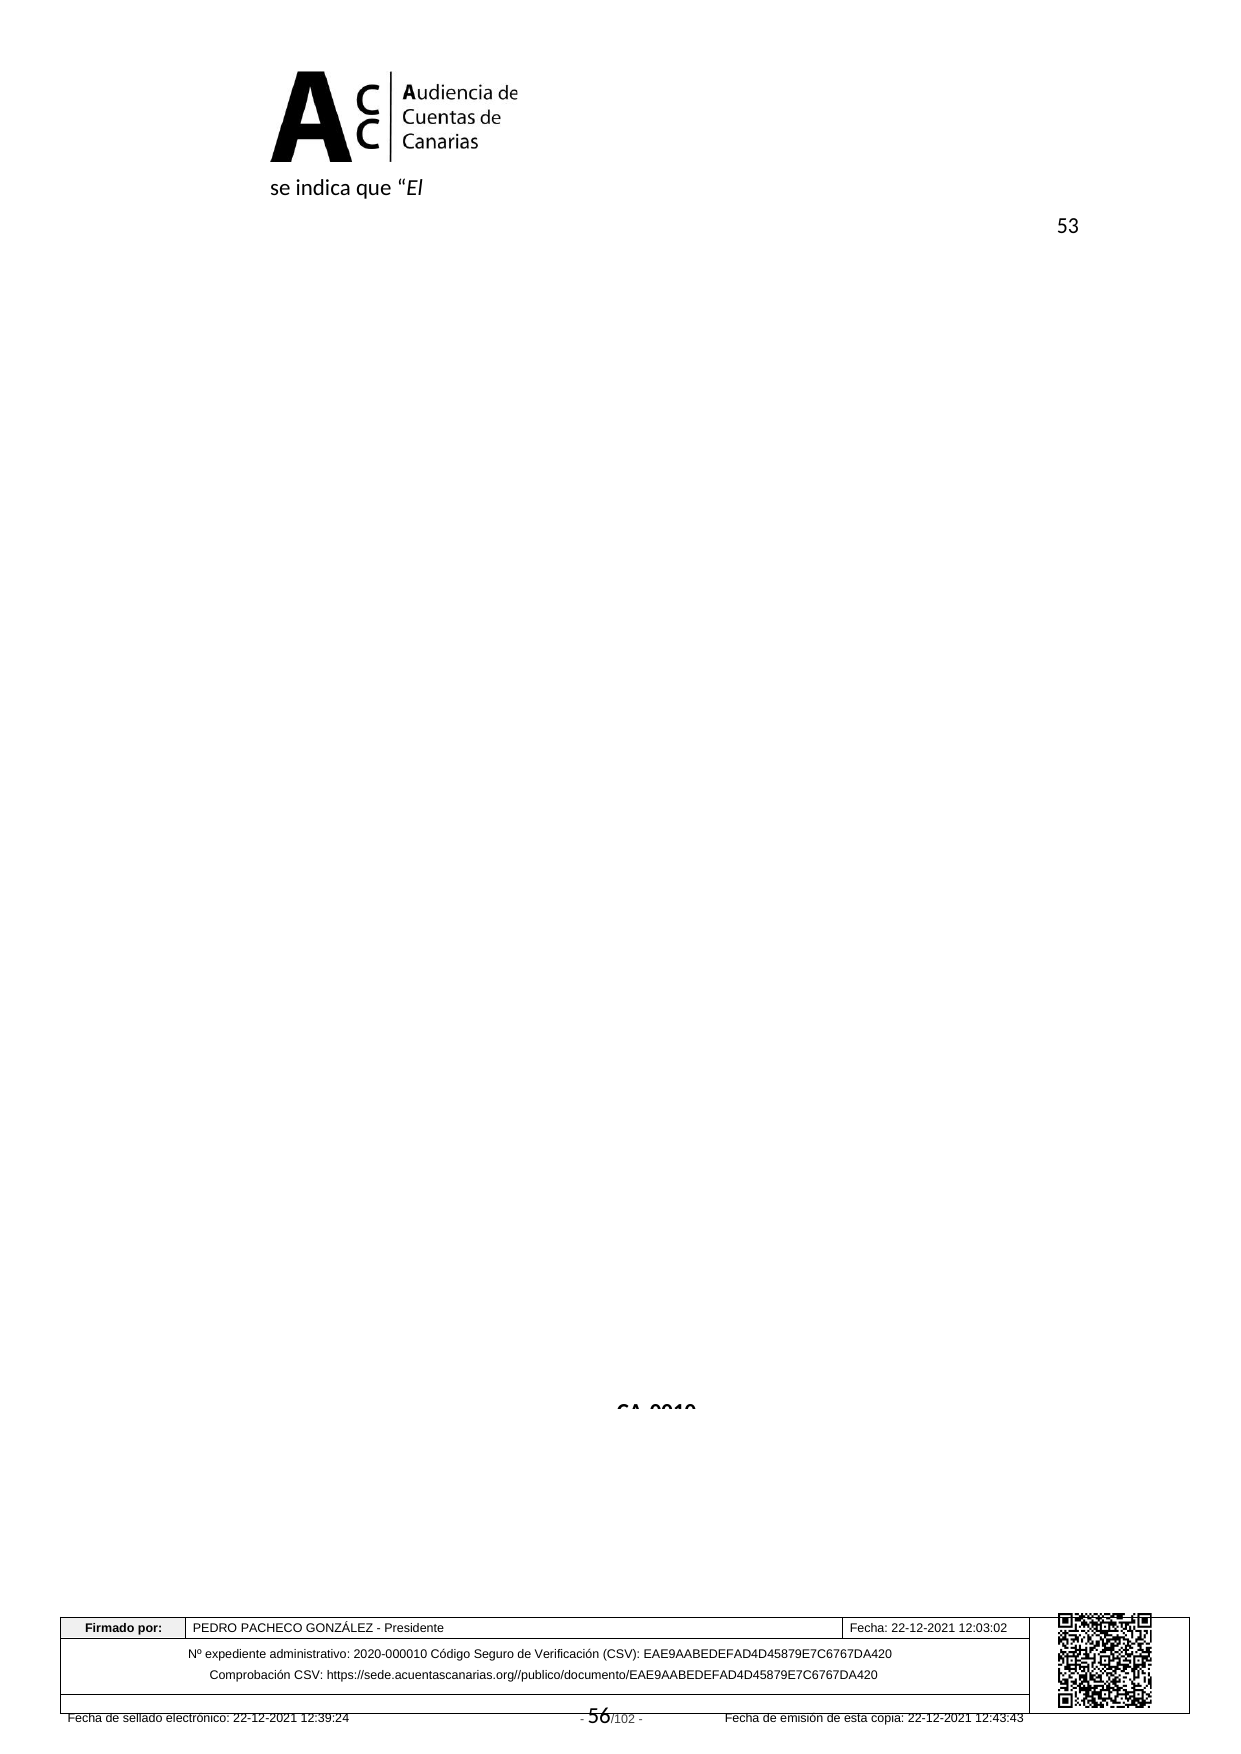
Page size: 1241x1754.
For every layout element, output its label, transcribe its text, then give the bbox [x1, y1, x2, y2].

picture [1058, 1613, 1152, 1617]
text 53 [39, 211, 1078, 239]
picture [1058, 1618, 1152, 1708]
picture [270, 71, 518, 162]
